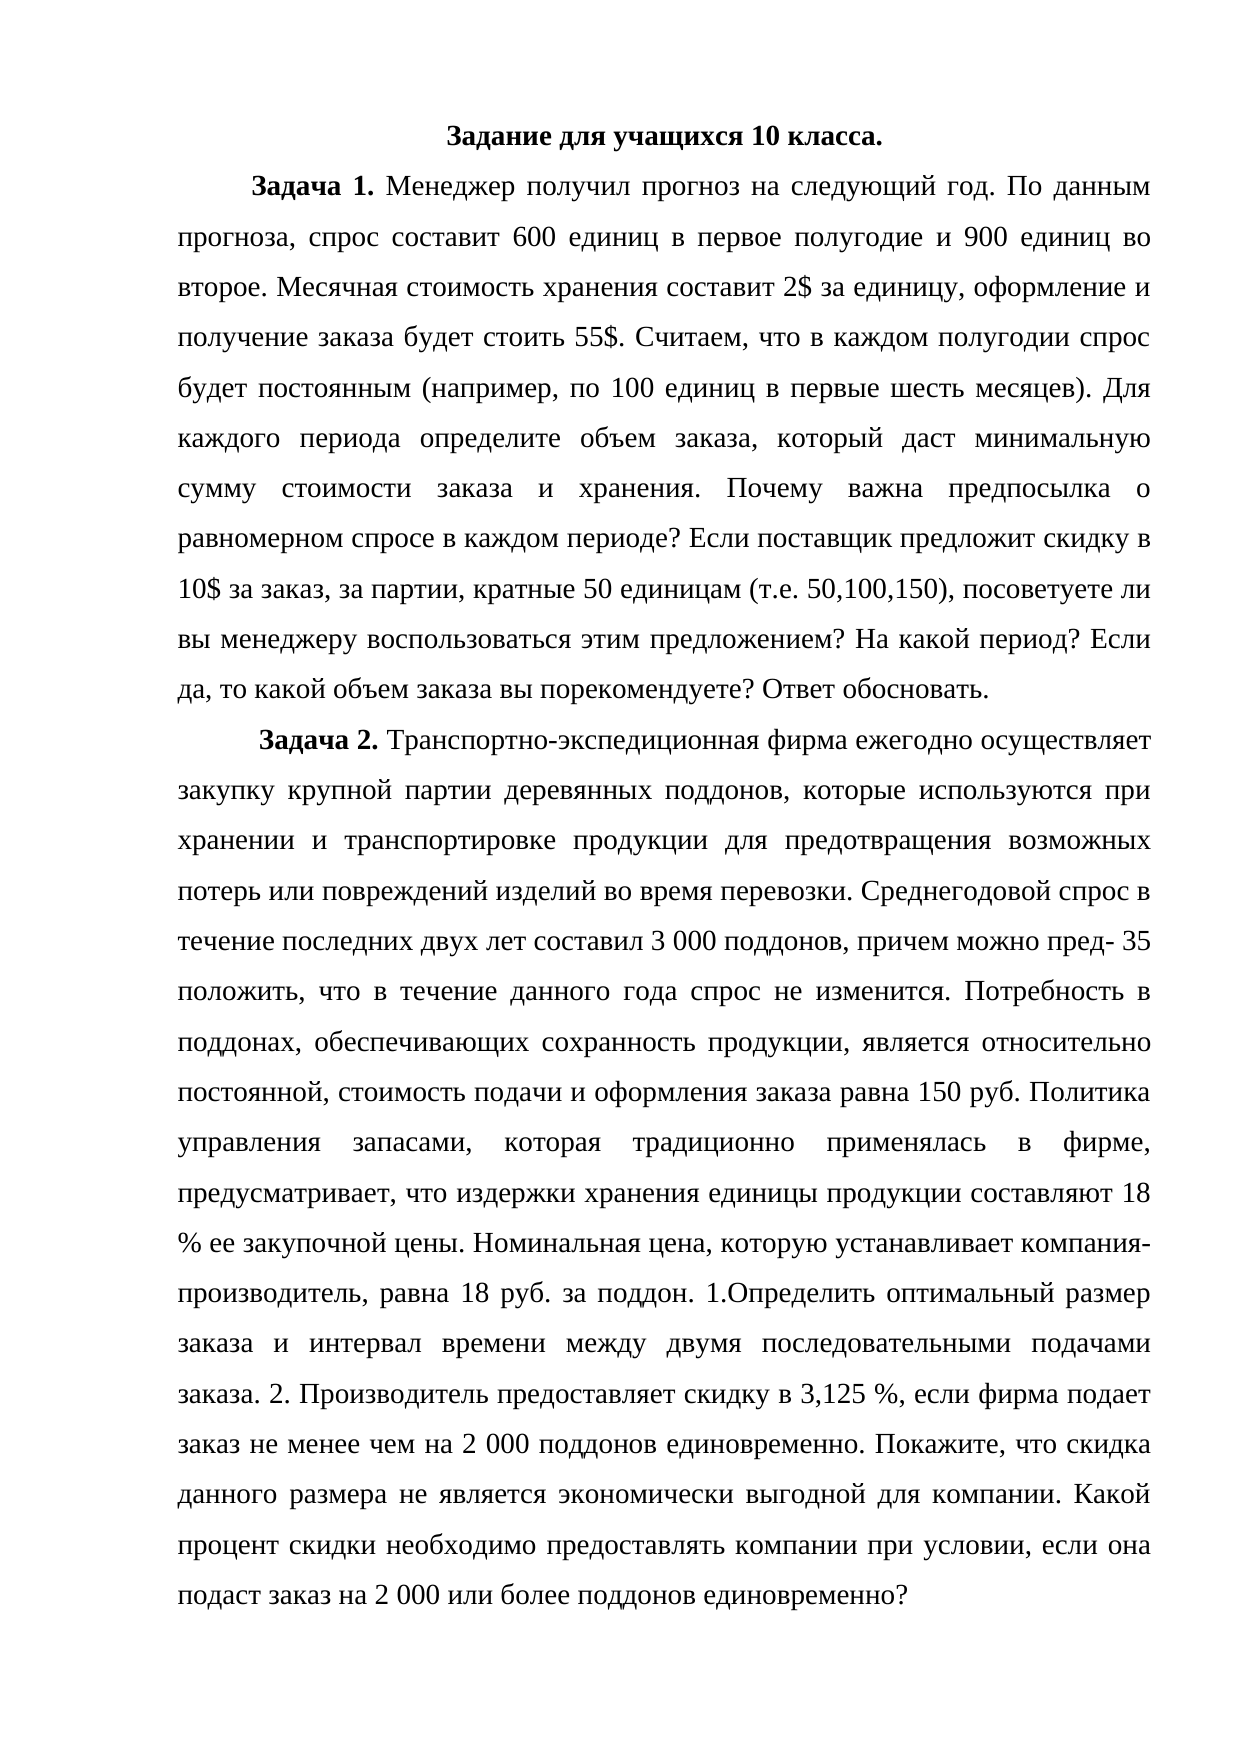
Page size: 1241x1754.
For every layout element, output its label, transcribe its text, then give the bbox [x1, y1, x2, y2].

text Задание для учащихся 10 класса. [177, 118, 1152, 152]
text Задача 1. Менеджер получил прогноз на следующий год. По данным прогноза, спрос составит 600 единиц в первое полугодие и 900 единиц во второе. Месячная стоимость хранения составит 2$ за единицу, оформление и получение заказа будет стоить 55$. Считаем, что в каждом полугодии спрос будет постоянным (например, по 100 единиц в первые шесть месяцев). Для каждого периода определите объем заказа, который даст минимальную сумму стоимости заказа и хранения. Почему важна предпосылка о равномерном спросе в каждом периоде? Если поставщик предложит скидку в 10$ за заказ, за партии, кратные 50 единицам (т.е. 50,100,150), посоветуете ли вы менеджеру воспользоваться этим предложением? На какой период? Если да, то какой объем заказа вы порекомендуете? Ответ обосновать. [177, 168, 1152, 705]
text Задача 2. Транспортно-экспедиционная фирма ежегодно осуществляет закупку крупной партии деревянных поддонов, которые используются при хранении и транспортировке продукции для предотвращения возможных потерь или повреждений изделий во время перевозки. Среднегодовой спрос в течение последних двух лет составил 3 000 поддонов, причем можно пред- 35 положить, что в течение данного года спрос не изменится. Потребность в поддонах, обеспечивающих сохранность продукции, является относительно постоянной, стоимость подачи и оформления заказа равна 150 руб. Политика управления запасами, которая традиционно применялась в фирме, предусматривает, что издержки хранения единицы продукции составляют 18 % ее закупочной цены. Номинальная цена, которую устанавливает компания-производитель, равна 18 руб. за поддон. 1.Определить оптимальный размер заказа и интервал времени между двумя последовательными подачами заказа. 2. Производитель предоставляет скидку в 3,125 %, если фирма подает заказ не менее чем на 2 000 поддонов единовременно. Покажите, что скидка данного размера не является экономически выгодной для компании. Какой процент скидки необходимо предоставлять компании при условии, если она подаст заказ на 2 000 или более поддонов единовременно? [177, 722, 1152, 1611]
